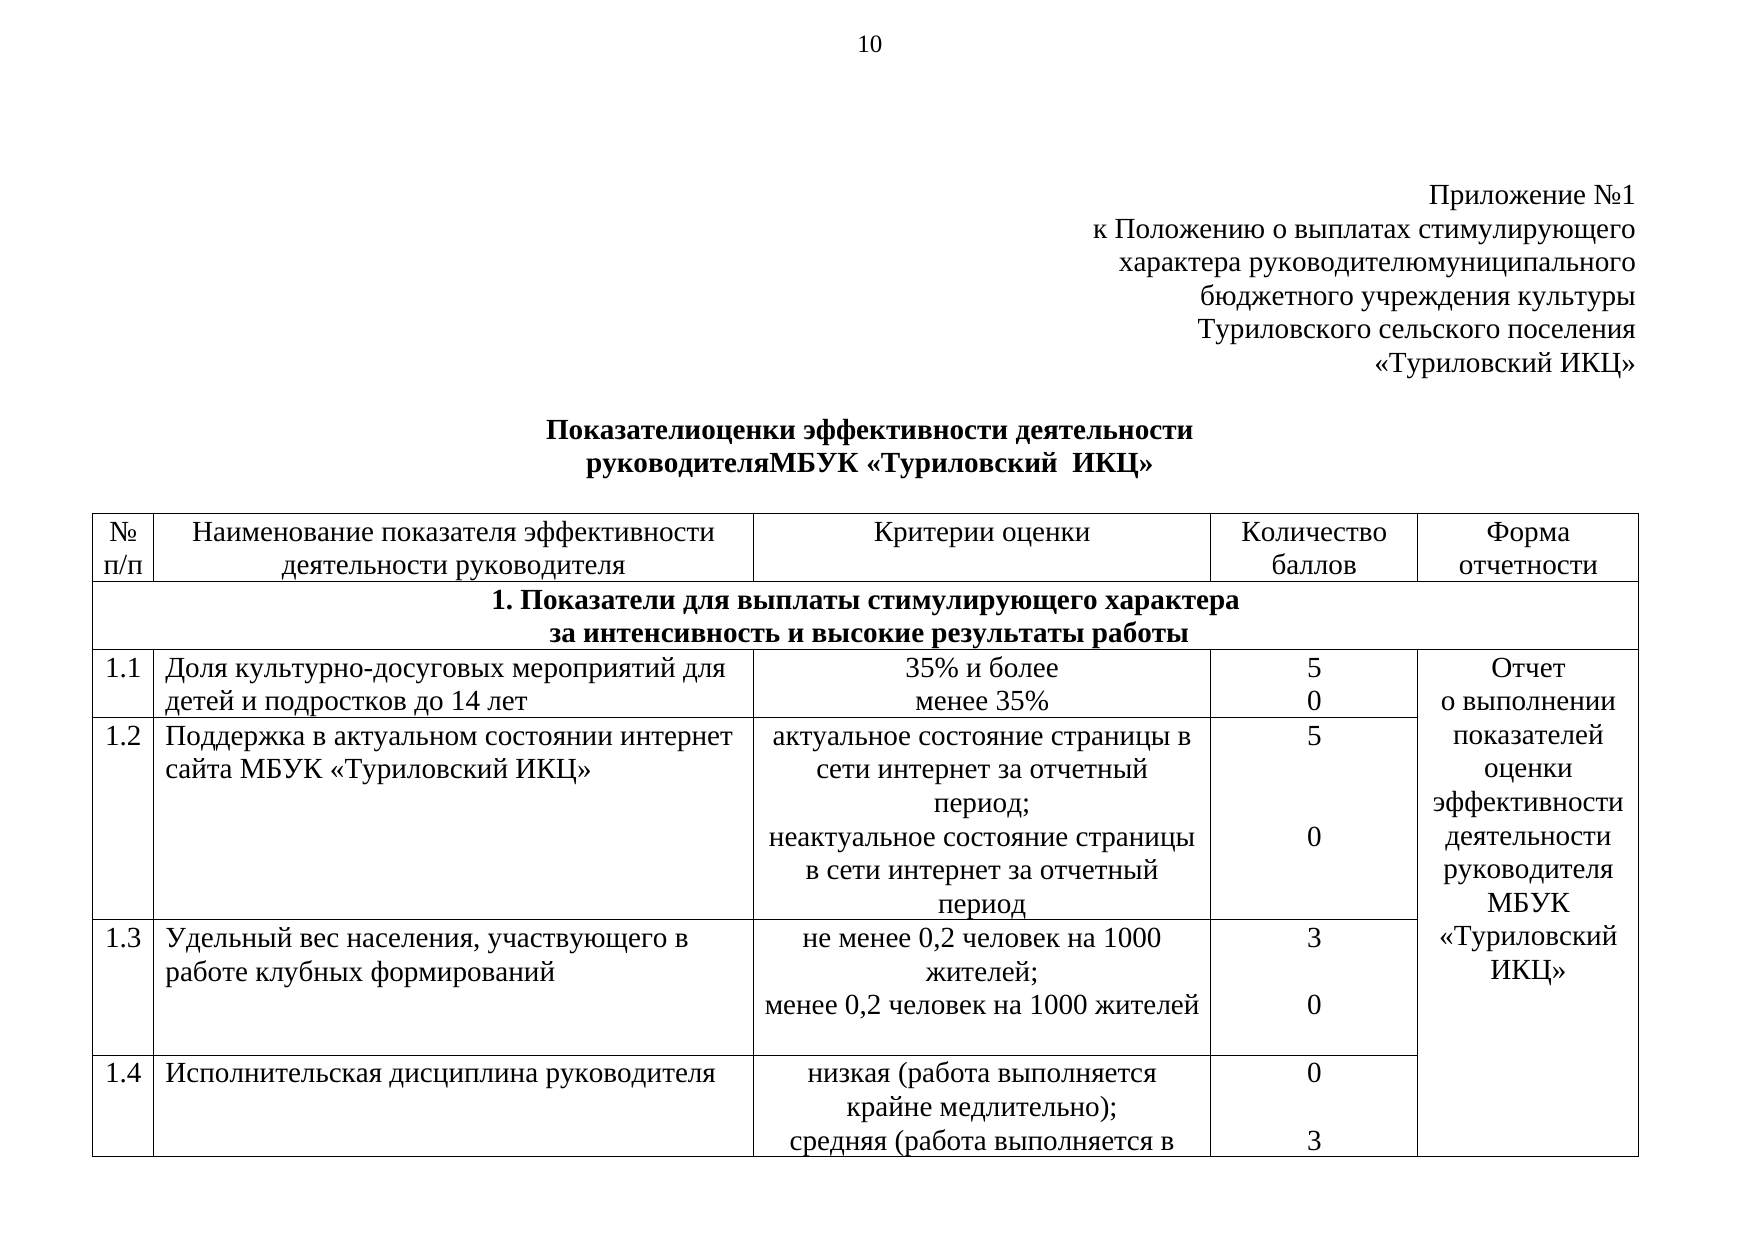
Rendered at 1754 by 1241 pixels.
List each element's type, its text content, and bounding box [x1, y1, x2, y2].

text к Положению о выплатах стимулирующего [103, 211, 1636, 244]
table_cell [154, 1056, 753, 1156]
table_cell 35% и более менее 35% [754, 650, 1210, 717]
text бюджетного учреждения культуры [103, 278, 1636, 311]
table_cell Удельный вес населения, участвующего в работе клубных формирований [154, 920, 753, 1054]
table_cell 5 0 [1211, 718, 1417, 919]
table_header Количество баллов [1211, 514, 1417, 581]
text руководителяМБУК «Туриловский ИКЦ» [103, 446, 1636, 479]
text Показателиоценки эффективности деятельности [103, 412, 1636, 446]
table_cell Поддержка в актуальном состоянии интернет сайта МБУК «Туриловский ИКЦ» [154, 718, 753, 919]
table_header Критерии оценки [754, 514, 1210, 581]
text Туриловского сельского поселения [103, 311, 1636, 345]
table_cell не менее 0,2 человек на 1000 жителей; менее 0,2 человек на 1000 жителей [754, 920, 1210, 1054]
table_cell 5 0 [1211, 650, 1417, 717]
text «Туриловский ИКЦ» [103, 345, 1636, 378]
table_header № п/п [93, 514, 153, 581]
table_header Форма отчетности [1418, 514, 1638, 581]
table_header Наименование показателя эффективности деятельности руководителя [154, 514, 753, 581]
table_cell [754, 1056, 1210, 1156]
text Приложение №1 [103, 177, 1636, 211]
text характера руководителюмуниципального [103, 244, 1636, 278]
table_cell Отчет о выполнении показателей оценки эффективности деятельности руководителя МБУК «Туриловский ИКЦ» [1418, 650, 1638, 1156]
table_cell 1. Показатели для выплаты стимулирующего характера за интенсивность и высокие результаты работы [93, 582, 1638, 649]
table_cell 1.1 [93, 650, 153, 717]
table_cell Доля культурно-досуговых мероприятий для детей и подростков до 14 лет [154, 650, 753, 717]
table_cell актуальное состояние страницы в сети интернет за отчетный период; неактуальное состояние страницы в сети интернет за отчетный период [754, 718, 1210, 919]
table_cell 1.3 [93, 920, 153, 1054]
table_cell 1.2 [93, 718, 153, 919]
table_cell 3 0 [1211, 920, 1417, 1054]
table_cell 1.4 [93, 1056, 153, 1156]
table_cell 0 3 5 [1211, 1056, 1417, 1156]
